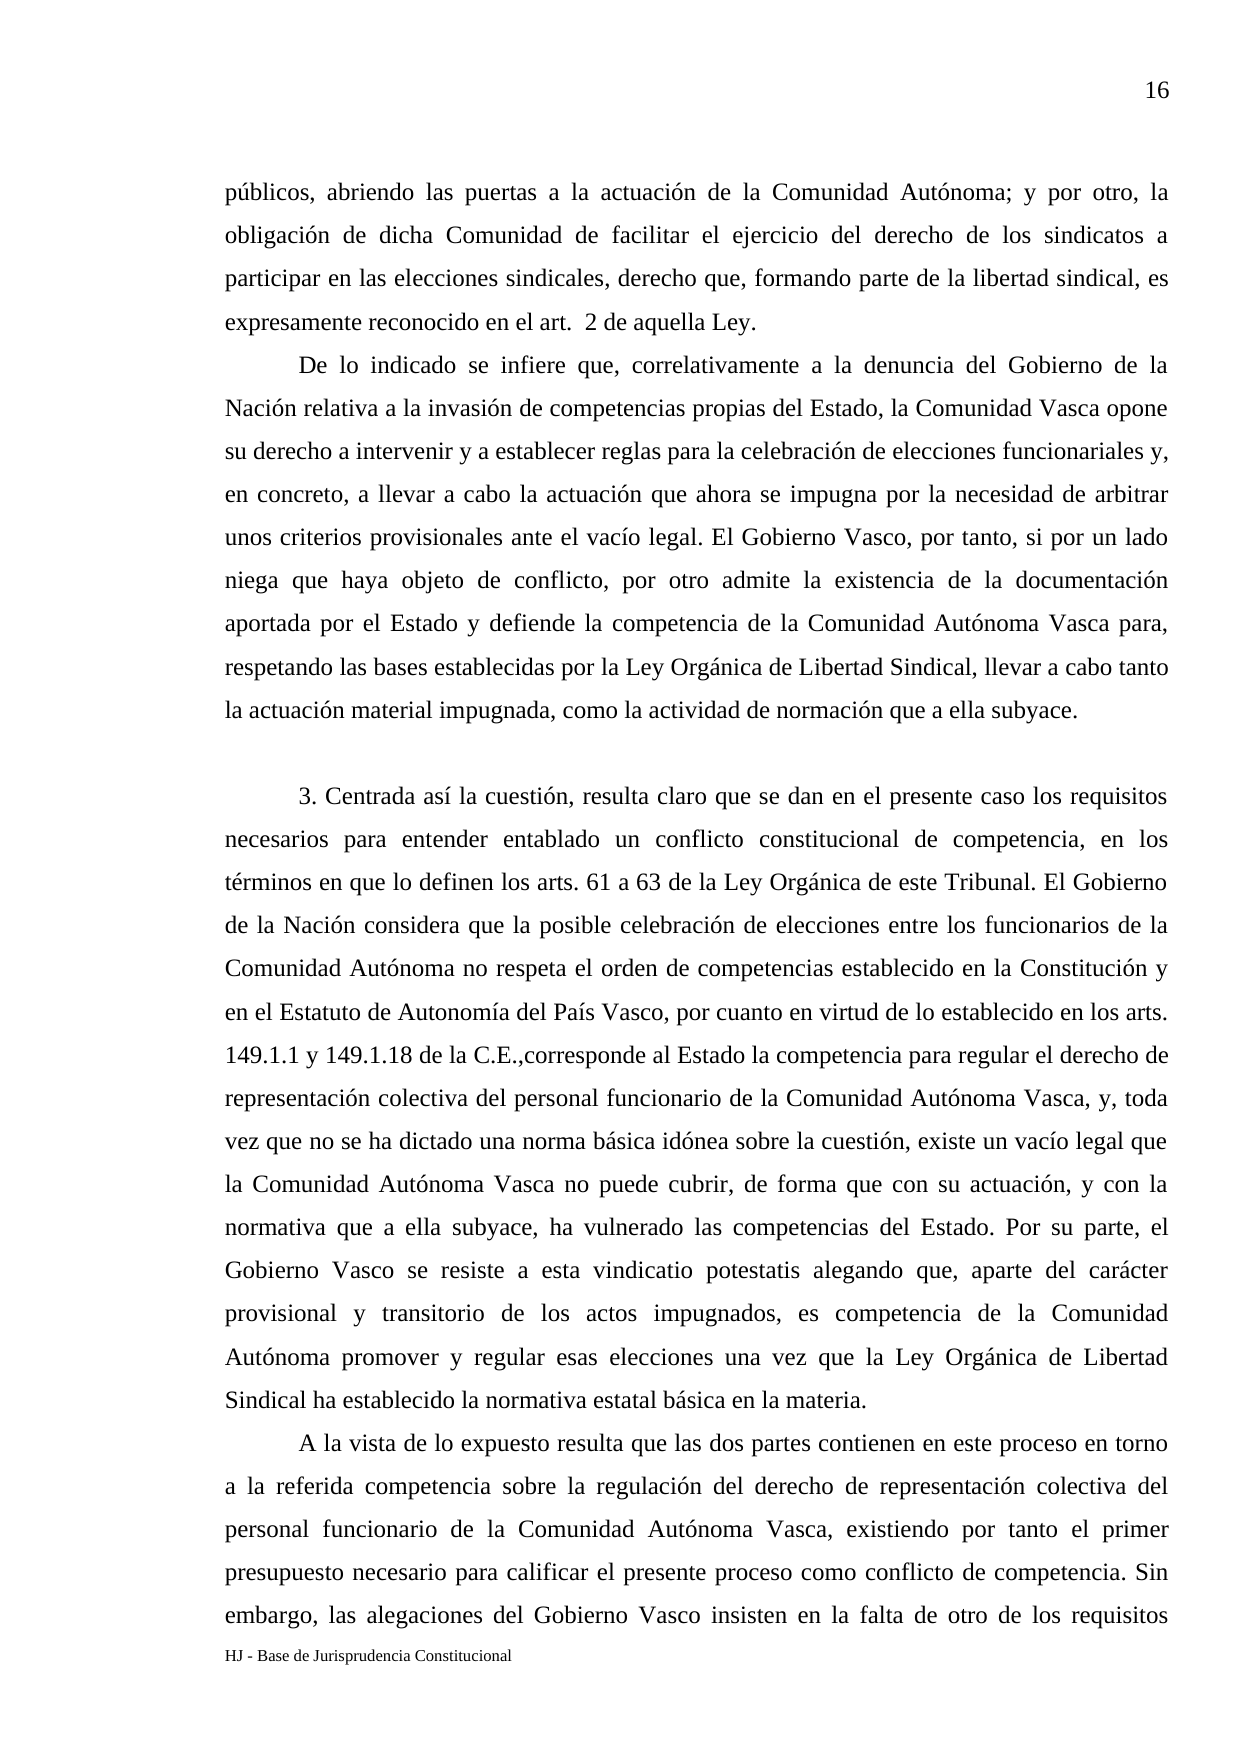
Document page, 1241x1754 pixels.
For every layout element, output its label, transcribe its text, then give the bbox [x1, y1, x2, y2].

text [224, 177, 1169, 335]
text 3. Centrada así la cuestión, resulta claro que se dan en el presente caso los requisitos necesarios para entender entablado un conflicto constitucional de competencia, en los términos en que lo definen los arts. 61 a 63 de la Ley Orgánica de este Tribunal. El Gobierno de la Nación considera que la posible celebración de elecciones entre los funcionarios de la Comunidad Autónoma no respeta el orden de competencias establecido en la Constitución y en el Estatuto de Autonomía del País Vasco, por cuanto en virtud de lo establecido en los arts. 149.1.1 y 149.1.18 de la C.E.,corresponde al Estado la competencia para regular el derecho de representación colectiva del personal funcionario de la Comunidad Autónoma Vasca, y, toda vez que no se ha dictado una norma básica idónea sobre la cuestión, existe un vacío legal que la Comunidad Autónoma Vasca no puede cubrir, de forma que con su actuación, y con la normativa que a ella subyace, ha vulnerado las competencias del Estado. Por su parte, el Gobierno Vasco se resiste a esta vindicatio potestatis alegando que, aparte del carácter provisional y transitorio de los actos impugnados, es competencia de la Comunidad Autónoma promover y regular esas elecciones una vez que la Ley Orgánica de Libertad Sindical ha establecido la normativa estatal básica en la materia. [224, 781, 1169, 1413]
text De lo indicado se infiere que, correlativamente a la denuncia del Gobierno de la Nación relativa a la invasión de competencias propias del Estado, la Comunidad Vasca opone su derecho a intervenir y a establecer reglas para la celebración de elecciones funcionariales y, en concreto, a llevar a cabo la actuación que ahora se impugna por la necesidad de arbitrar unos criterios provisionales ante el vacío legal. El Gobierno Vasco, por tanto, si por un lado niega que haya objeto de conflicto, por otro admite la existencia de la documentación aportada por el Estado y defiende la competencia de la Comunidad Autónoma Vasca para, respetando las bases establecidas por la Ley Orgánica de Libertad Sindical, llevar a cabo tanto la actuación material impugnada, como la actividad de normación que a ella subyace. [224, 350, 1169, 723]
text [224, 1428, 1169, 1629]
